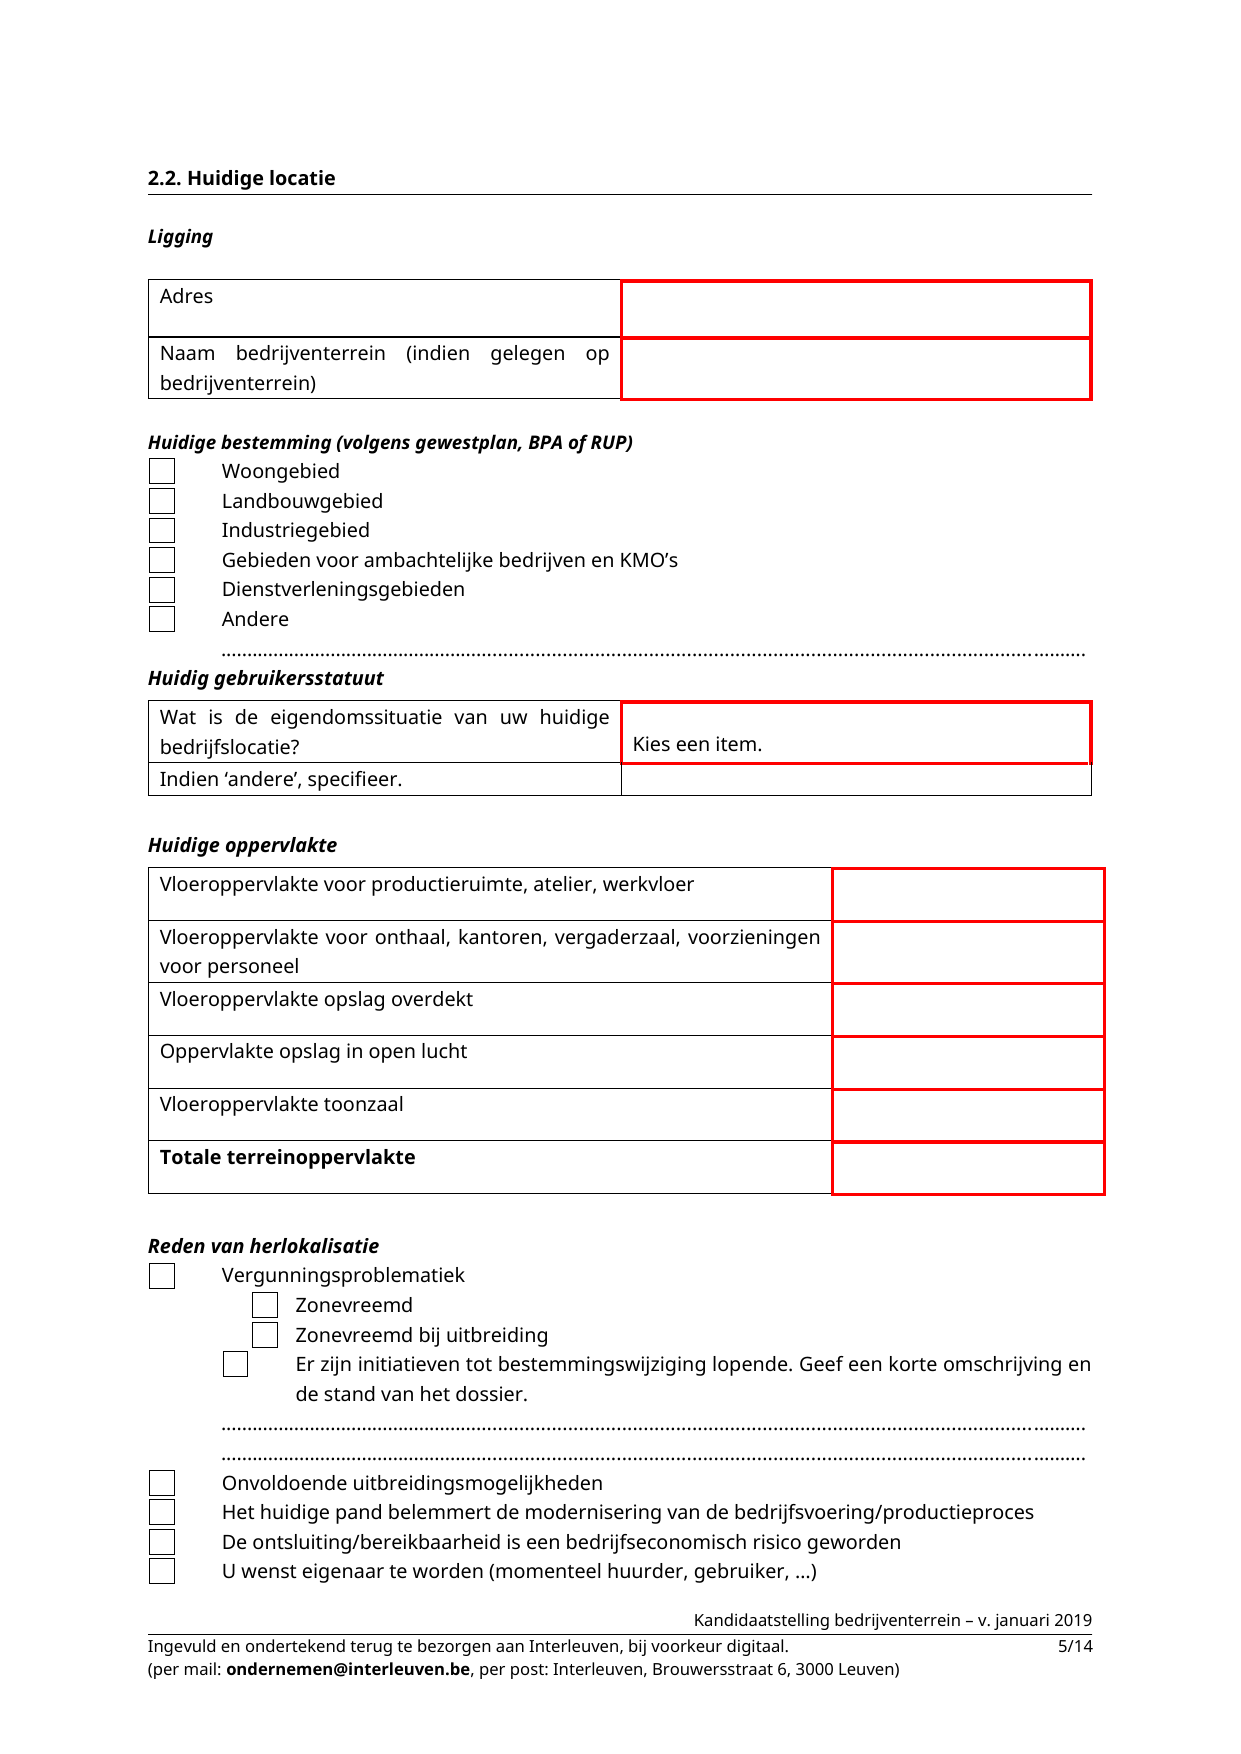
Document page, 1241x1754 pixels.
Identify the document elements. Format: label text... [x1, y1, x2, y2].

text Woongebied [148, 457, 1092, 484]
text ………. [148, 635, 1092, 662]
text ………. [148, 1409, 1092, 1437]
list Huidige locatie [148, 164, 1092, 194]
table_cell [623, 340, 1089, 398]
table_cell Vloeroppervlakte toonzaal [149, 1089, 831, 1140]
table_cell [834, 1144, 1103, 1193]
text Er zijn initiatieven tot bestemmingswijziging lopende. Geef een korte omschrijving en de stand van het dossier. [222, 1350, 1092, 1407]
table_header [623, 704, 1089, 762]
table_cell [622, 762, 1091, 794]
text Huidige oppervlakte [148, 831, 1092, 858]
text Onvoldoende uitbreidingsmogelijkheden [148, 1469, 1092, 1496]
text Ligging [148, 223, 1092, 249]
text Reden van herlokalisatie [148, 1232, 1092, 1259]
table_cell Vloeroppervlakte voor onthaal, kantoren, vergaderzaal, voorzieningen voor personeel [149, 921, 831, 982]
text Industriegebied [148, 517, 1092, 543]
text De ontsluiting/bereikbaarheid is een bedrijfseconomisch risico geworden [148, 1528, 1092, 1555]
table_cell [834, 1091, 1103, 1140]
table_cell Oppervlakte opslag in open lucht [149, 1036, 831, 1087]
table_cell Naam bedrijventerrein (indien gelegen op bedrijventerrein) [149, 338, 620, 398]
text Huidig gebruikersstatuut [148, 664, 1092, 691]
text U wenst eigenaar te worden (momenteel huurder, gebruiker, …) [148, 1557, 1092, 1584]
table_cell [834, 923, 1103, 982]
text Vergunningsproblematiek [148, 1262, 1092, 1289]
text Huidige bestemming (volgens gewestplan, BPA of RUP) [148, 429, 1092, 455]
text Het huidige pand belemmert de modernisering van de bedrijfsvoering/productieproces [148, 1498, 1092, 1525]
text Gebieden voor ambachtelijke bedrijven en KMO’s [148, 546, 1092, 573]
table_cell Totale terreinoppervlakte [149, 1141, 831, 1193]
text Dienstverleningsgebieden [148, 576, 1092, 603]
text ………. [148, 1439, 1092, 1466]
text Zonevreemd bij uitbreiding [177, 1321, 1092, 1348]
table_header Vloeroppervlakte voor productieruimte, atelier, werkvloer [149, 868, 831, 920]
table_header Adres [149, 280, 620, 336]
table_header Wat is de eigendomssituatie van uw huidige bedrijfslocatie? [149, 701, 620, 762]
table_cell Indien ‘andere’, specifieer. [149, 763, 621, 794]
table_cell [834, 985, 1103, 1035]
table_header [623, 283, 1089, 336]
table_cell Vloeroppervlakte opslag overdekt [149, 983, 831, 1035]
table_header [834, 870, 1103, 920]
text Andere [148, 605, 1092, 632]
text Landbouwgebied [148, 487, 1092, 514]
text Zonevreemd [177, 1291, 1092, 1318]
table_cell [834, 1038, 1103, 1087]
